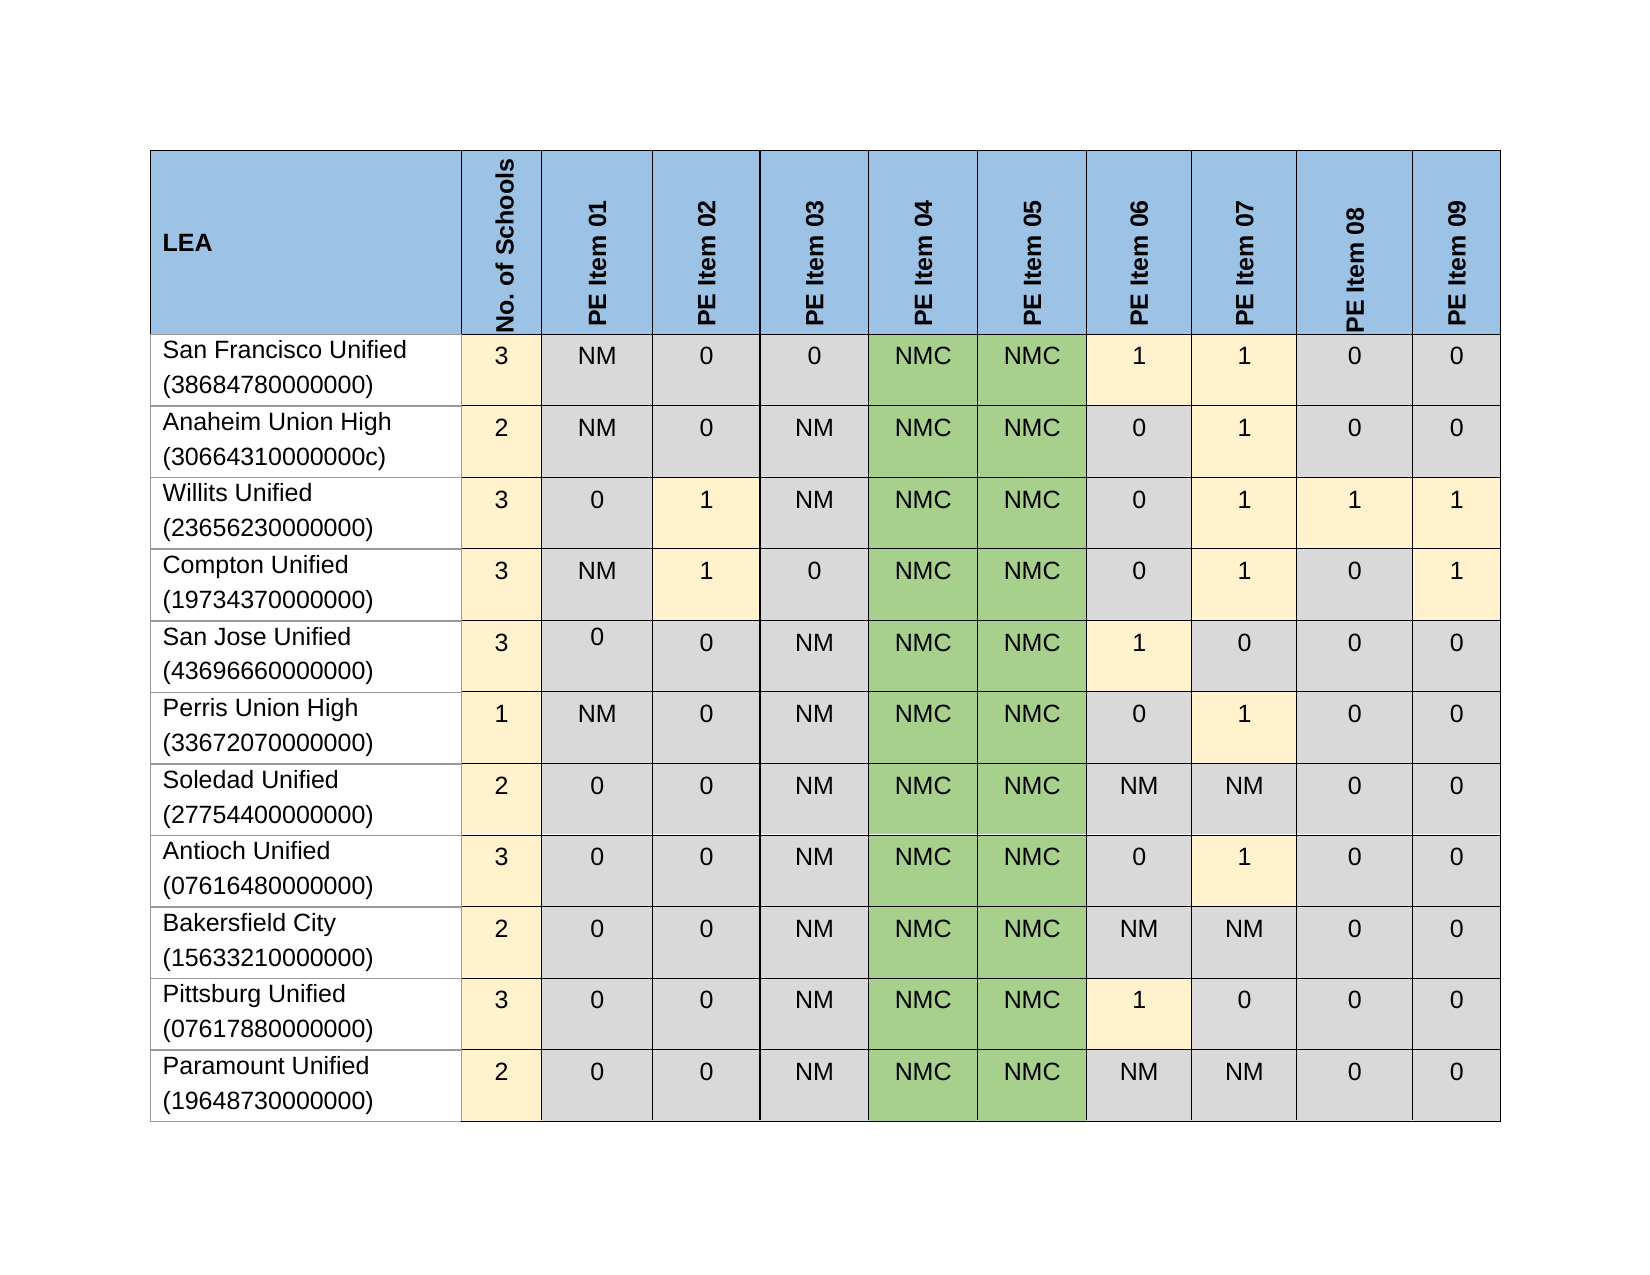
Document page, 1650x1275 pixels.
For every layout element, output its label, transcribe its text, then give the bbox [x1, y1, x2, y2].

table_cell NM [1087, 907, 1191, 978]
table_cell NM [1087, 764, 1191, 834]
table_header PE Item 09 [1413, 151, 1500, 334]
table_cell 1 [1087, 979, 1191, 1049]
table_cell NMC [978, 406, 1086, 477]
table_cell 2 [462, 907, 541, 978]
table_header PE Item 02 [653, 151, 759, 334]
table_cell 0 [542, 979, 652, 1049]
table_cell NM [542, 692, 652, 763]
table_cell 0 [653, 979, 759, 1049]
table_cell 2 [462, 1050, 541, 1121]
table_cell NMC [869, 764, 977, 834]
table_cell Bakersfield City (15633210000000) [151, 908, 461, 978]
table_cell 1 [1192, 478, 1296, 548]
table_cell 0 [1413, 907, 1500, 978]
table_cell 1 [1413, 549, 1500, 620]
table_cell 3 [462, 836, 541, 906]
table_cell 1 [1192, 836, 1296, 906]
table_cell 3 [462, 979, 541, 1049]
table_cell NM [542, 406, 652, 477]
table_cell NMC [869, 907, 977, 978]
table_cell NM [761, 406, 868, 477]
table_cell NM [761, 907, 868, 978]
table_cell NMC [978, 478, 1086, 548]
table_cell 0 [1413, 836, 1500, 906]
table_cell 1 [1192, 692, 1296, 763]
table_cell Compton Unified (19734370000000) [151, 550, 461, 620]
table_cell 0 [1192, 979, 1296, 1049]
table_cell NMC [978, 335, 1086, 405]
table_cell 1 [1087, 621, 1191, 691]
table_cell 0 [1087, 406, 1191, 477]
table_header PE Item 01 [542, 151, 652, 334]
table_cell NMC [869, 406, 977, 477]
table_header PE Item 08 [1297, 151, 1412, 334]
table_cell 1 [653, 478, 759, 548]
table_cell 1 [1087, 335, 1191, 405]
table_cell 0 [1413, 764, 1500, 834]
table_cell 0 [542, 907, 652, 978]
table_cell NMC [978, 836, 1086, 906]
table_cell San Jose Unified (43696660000000) [151, 622, 461, 691]
table_cell 3 [462, 621, 541, 691]
table_cell NM [761, 836, 868, 906]
table_cell 0 [653, 621, 759, 691]
table_cell 0 [1413, 979, 1500, 1049]
table_cell NM [1192, 1050, 1297, 1121]
table_cell 0 [1192, 621, 1296, 691]
table_cell NM [1192, 907, 1296, 978]
table_cell NM [1192, 764, 1296, 834]
table_cell Anaheim Union High (30664310000000c) [151, 407, 461, 477]
table_cell 0 [542, 478, 652, 548]
table_cell 0 [1297, 406, 1412, 477]
table_cell 0 [653, 406, 759, 477]
table_cell 0 [542, 621, 652, 691]
table_cell 0 [1297, 692, 1412, 763]
table_cell 0 [541, 1050, 653, 1121]
table_cell NMC [978, 764, 1086, 834]
table_cell NMC [869, 1050, 977, 1121]
table_cell NMC [869, 979, 977, 1049]
table_cell 1 [1192, 549, 1296, 620]
table_cell 0 [1297, 907, 1412, 978]
table_cell NM [761, 979, 868, 1049]
table_cell 0 [1297, 979, 1412, 1049]
table_cell NM [761, 764, 868, 834]
table_cell 3 [462, 549, 541, 620]
table_cell NMC [978, 1050, 1086, 1121]
table_cell Paramount Unified (19648730000000) [151, 1051, 461, 1121]
table_cell 0 [653, 764, 759, 834]
table_header PE Item 07 [1192, 151, 1296, 334]
table_header No. of Schools [462, 151, 541, 334]
table_header LEA [151, 151, 461, 334]
table_cell 1 [653, 549, 759, 620]
table_cell 0 [761, 335, 868, 405]
table_header PE Item 04 [869, 151, 977, 334]
table_cell NM [761, 621, 868, 691]
table_cell 0 [1087, 478, 1191, 548]
table_cell NM [1086, 1050, 1192, 1121]
table_cell NM [761, 478, 868, 548]
table_cell 0 [761, 549, 868, 620]
table_cell 0 [1297, 1050, 1412, 1121]
table_cell Willits Unified (23656230000000) [151, 478, 461, 548]
table_cell NMC [978, 621, 1086, 691]
table_cell NMC [978, 549, 1086, 620]
table_cell Soledad Unified (27754400000000) [151, 765, 461, 834]
table_cell 0 [1413, 692, 1500, 763]
table_cell NMC [869, 335, 977, 405]
table_cell 0 [1087, 549, 1191, 620]
table_cell NM [542, 549, 652, 620]
table_cell NMC [978, 979, 1086, 1049]
table_cell 1 [1192, 406, 1296, 477]
table_cell NMC [869, 692, 977, 763]
table_cell NMC [869, 836, 977, 906]
table_cell NMC [978, 692, 1086, 763]
table_cell 1 [1297, 478, 1412, 548]
table_cell NMC [869, 549, 977, 620]
table_cell 0 [653, 692, 759, 763]
table_cell 3 [462, 478, 541, 548]
table_cell 0 [1087, 692, 1191, 763]
table_cell 0 [1413, 1050, 1500, 1121]
table_cell 2 [462, 406, 541, 477]
table_cell Pittsburg Unified (07617880000000) [151, 979, 461, 1049]
table_cell 0 [1297, 836, 1412, 906]
table_cell NMC [869, 478, 977, 548]
table_cell 1 [462, 692, 541, 763]
table_cell 0 [1297, 621, 1412, 691]
table_cell Perris Union High (33672070000000) [151, 693, 461, 763]
table_cell 1 [1413, 478, 1500, 548]
table_cell NM [760, 1050, 869, 1121]
table_cell Antioch Unified (07616480000000) [151, 836, 461, 906]
table_cell 0 [542, 836, 652, 906]
table_cell 0 [1087, 836, 1191, 906]
table_cell NMC [978, 907, 1086, 978]
table_cell 0 [1297, 764, 1412, 834]
table_cell 0 [653, 836, 759, 906]
table_cell 0 [653, 1050, 760, 1121]
table_cell NM [542, 335, 652, 405]
table_cell 1 [1192, 335, 1296, 405]
table_cell 3 [462, 335, 541, 405]
table_cell 2 [462, 764, 541, 834]
table_cell 0 [1413, 335, 1500, 405]
table_header PE Item 06 [1087, 151, 1191, 334]
table_cell 0 [1413, 621, 1500, 691]
table_cell 0 [542, 764, 652, 834]
table_cell San Francisco Unified (38684780000000) [151, 335, 461, 405]
table_header PE Item 03 [761, 151, 868, 334]
table_cell 0 [653, 335, 759, 405]
table_cell 0 [1297, 549, 1412, 620]
table_cell 0 [1297, 335, 1412, 405]
table_cell 0 [653, 907, 759, 978]
table_cell NM [761, 692, 868, 763]
table_cell NMC [869, 621, 977, 691]
table_header PE Item 05 [978, 151, 1086, 334]
table_cell 0 [1413, 406, 1500, 477]
